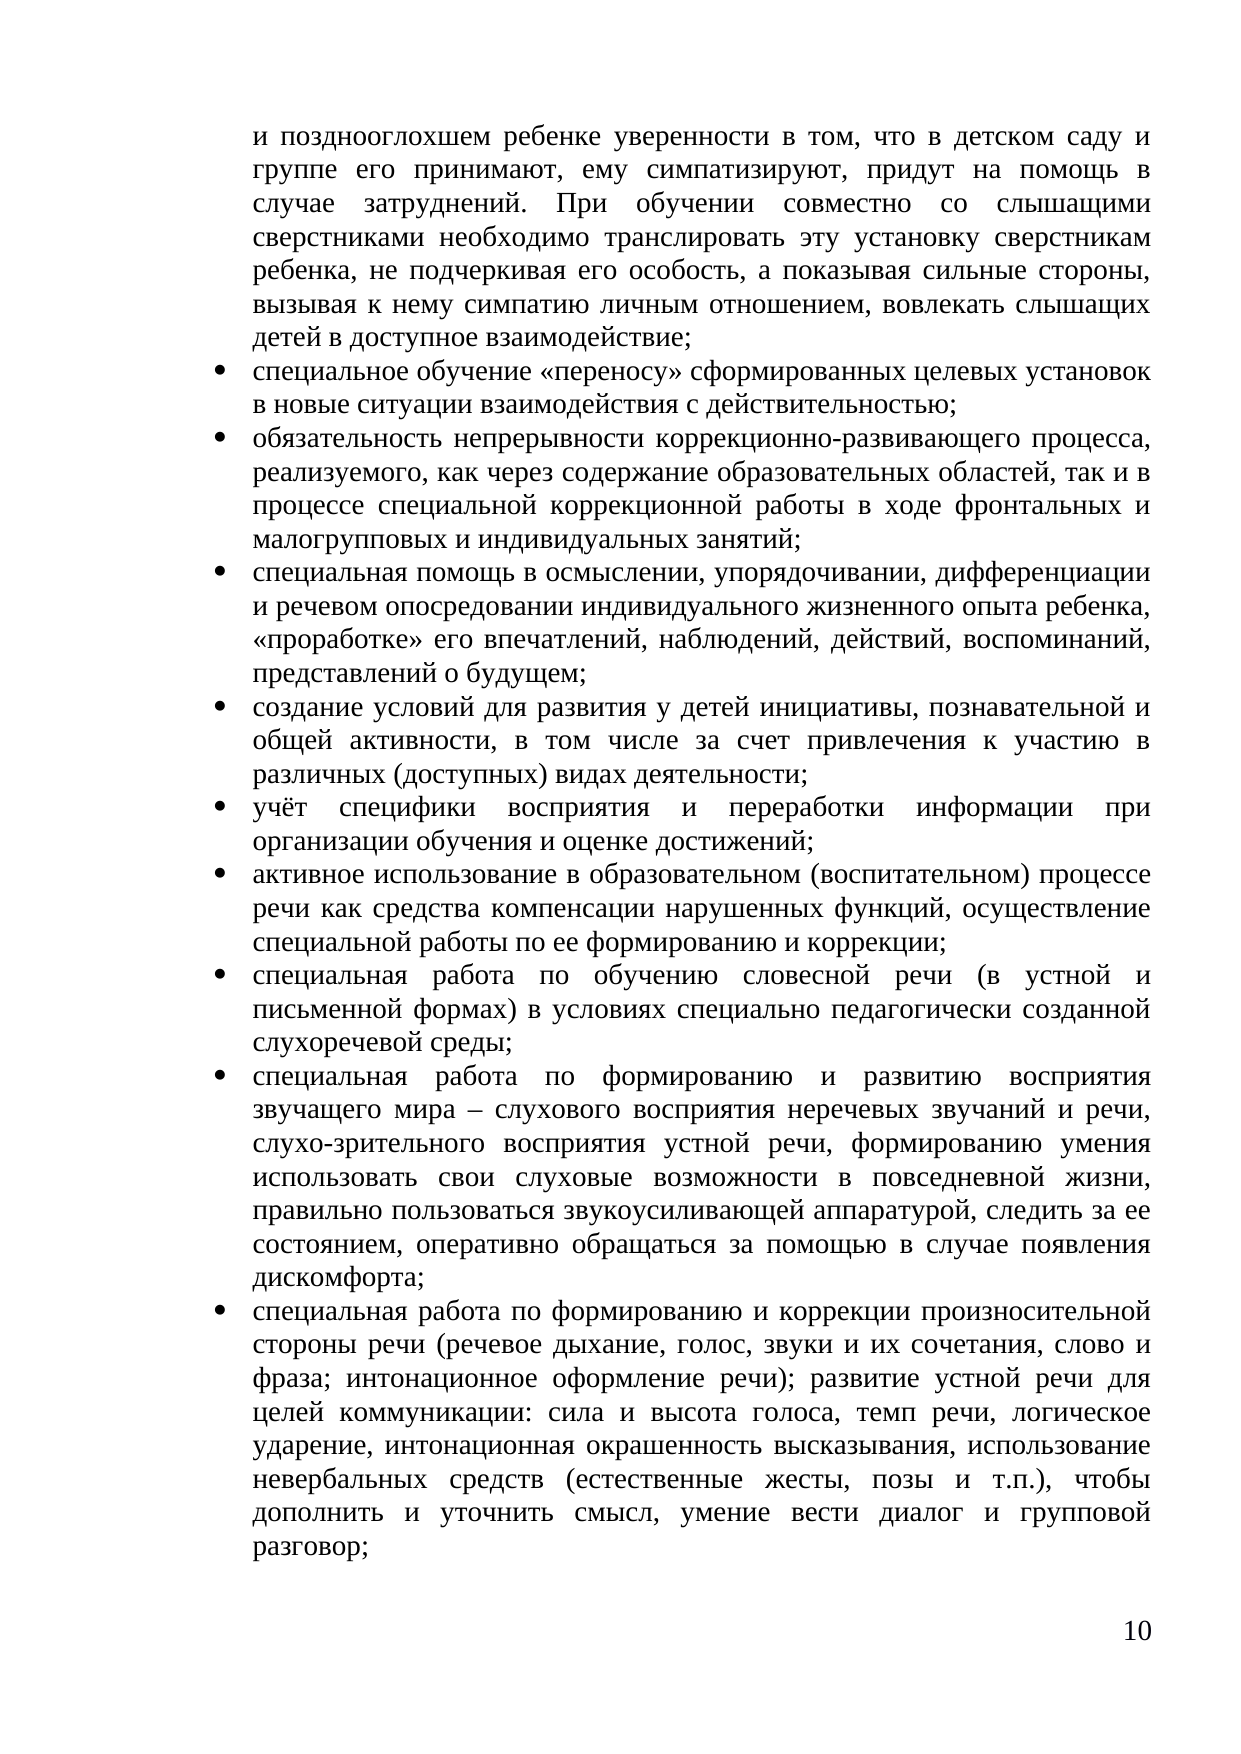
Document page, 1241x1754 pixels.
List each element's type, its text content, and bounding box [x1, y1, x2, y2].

list специальная помощь в осмыслении, упорядочивании, дифференциации и речевом опосредовании индивидуального жизненного опыта ребенка, «проработке» его впечатлений, наблюдений, действий, воспоминаний, представлений о будущем; [215, 554, 1152, 689]
list активное использование в образовательном (воспитательном) процессе речи как средства компенсации нарушенных функций, осуществление специальной работы по ее формированию и коррекции; [215, 857, 1152, 957]
list создание условий для развития у детей инициативы, познавательной и общей активности, в том числе за счет привлечения к участию в различных (доступных) видах деятельности; [215, 689, 1152, 789]
list специальная работа по формированию и развитию восприятия звучащего мира – слухового восприятия неречевых звучаний и речи, слухо-зрительного восприятия устной речи, формированию умения использовать свои слуховые возможности в повседневной жизни, правильно пользоваться звукоусиливающей аппаратурой, следить за ее состоянием, оперативно обращаться за помощью в случае появления дискомфорта; [215, 1058, 1152, 1293]
list специальная работа по формированию и коррекции произносительной стороны речи (речевое дыхание, голос, звуки и их сочетания, слово и фраза; интонационное оформление речи); развитие устной речи для целей коммуникации: сила и высота голоса, темп речи, логическое ударение, интонационная окрашенность высказывания, использование невербальных средств (естественные жесты, позы и т.п.), чтобы дополнить и уточнить смысл, умение вести диалог и групповой разговор; [215, 1293, 1152, 1561]
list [215, 118, 1152, 353]
list учёт специфики восприятия и переработки информации при организации обучения и оценке достижений; [215, 789, 1152, 857]
list специальное обучение «переносу» сформированных целевых установок в новые ситуации взаимодействия с действительностью; [215, 353, 1152, 420]
list специальная работа по обучению словесной речи (в устной и письменной формах) в условиях специально педагогически созданной слухоречевой среды; [215, 957, 1152, 1058]
list обязательность непрерывности коррекционно-развивающего процесса, реализуемого, как через содержание образовательных областей, так и в процессе специальной коррекционной работы в ходе фронтальных и малогрупповых и индивидуальных занятий; [215, 420, 1152, 554]
